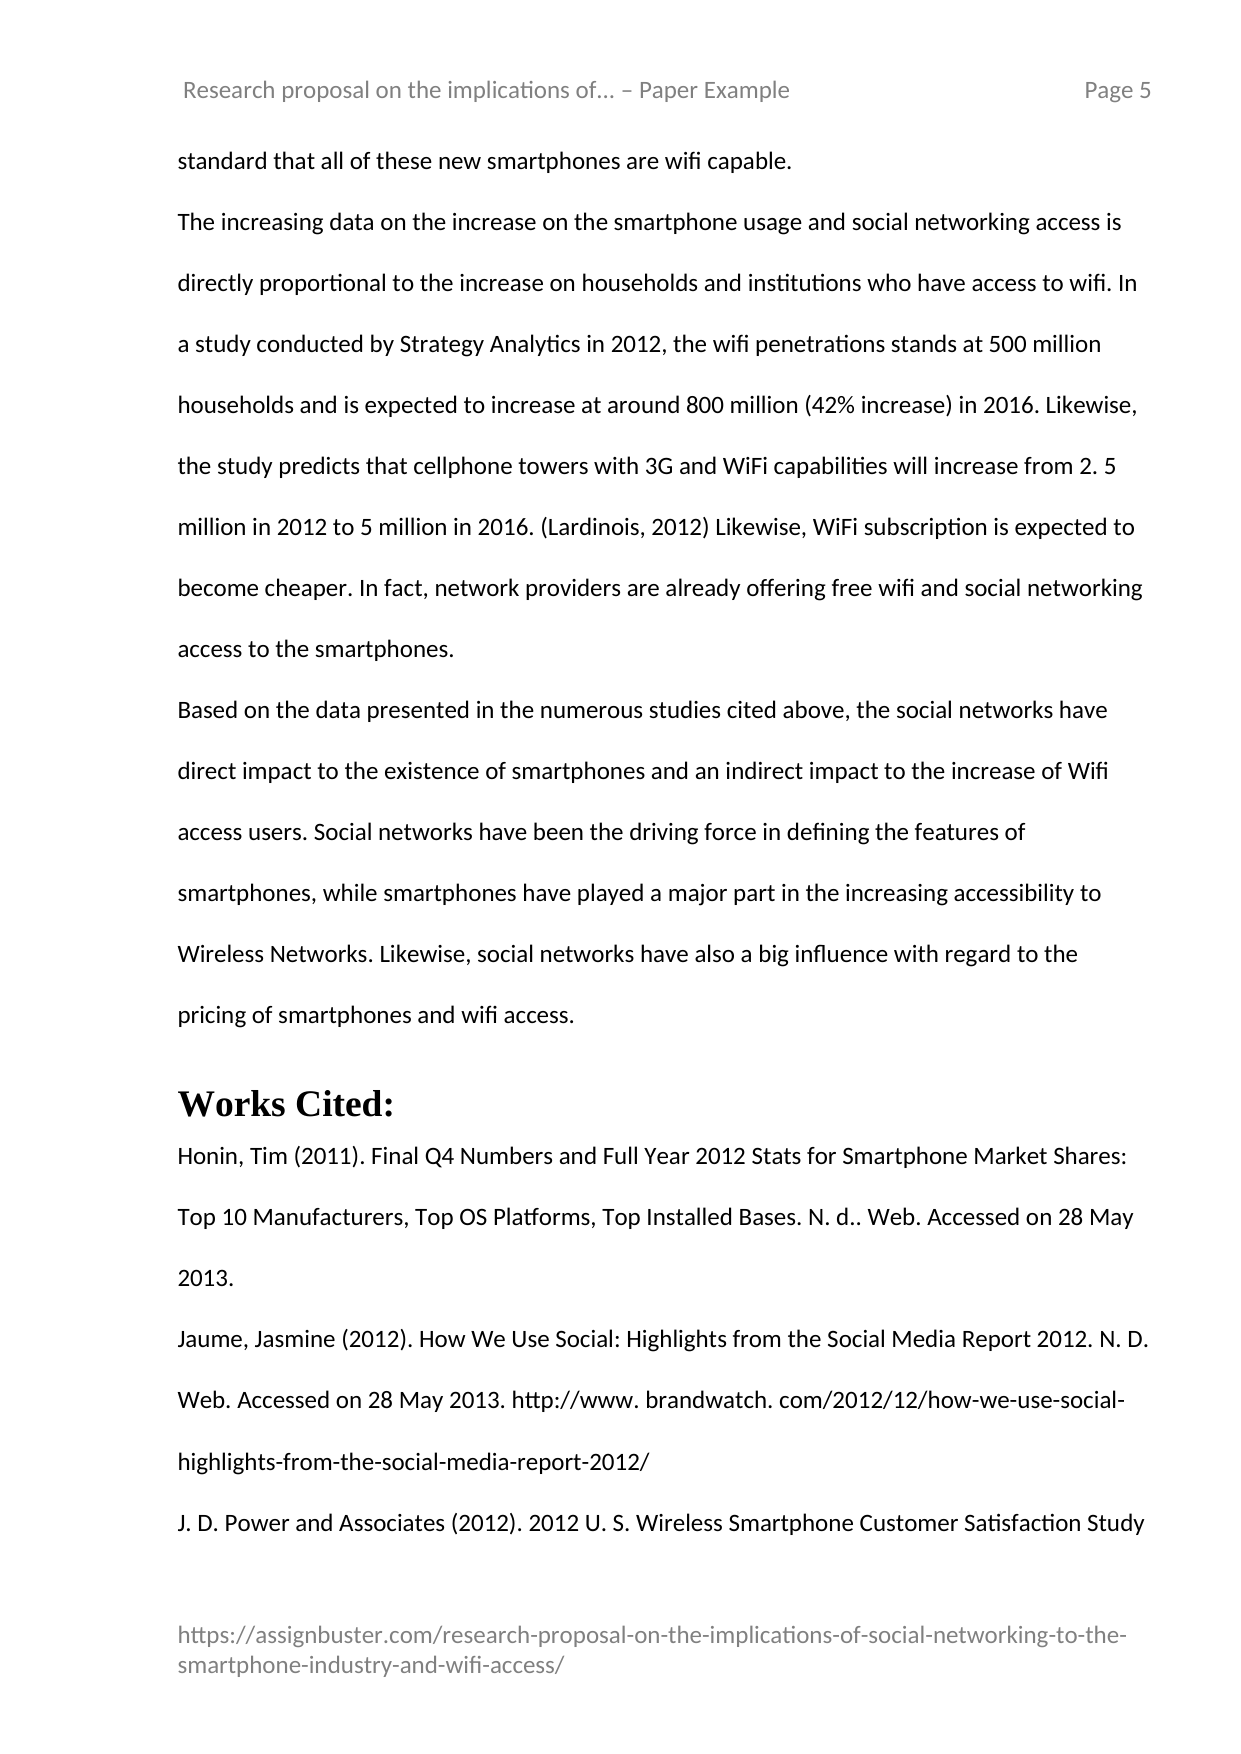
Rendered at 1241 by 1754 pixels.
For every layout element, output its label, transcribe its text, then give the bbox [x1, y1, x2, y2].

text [177, 1141, 1152, 1537]
subtitle Works Cited: [177, 1081, 1152, 1124]
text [177, 145, 1152, 1030]
